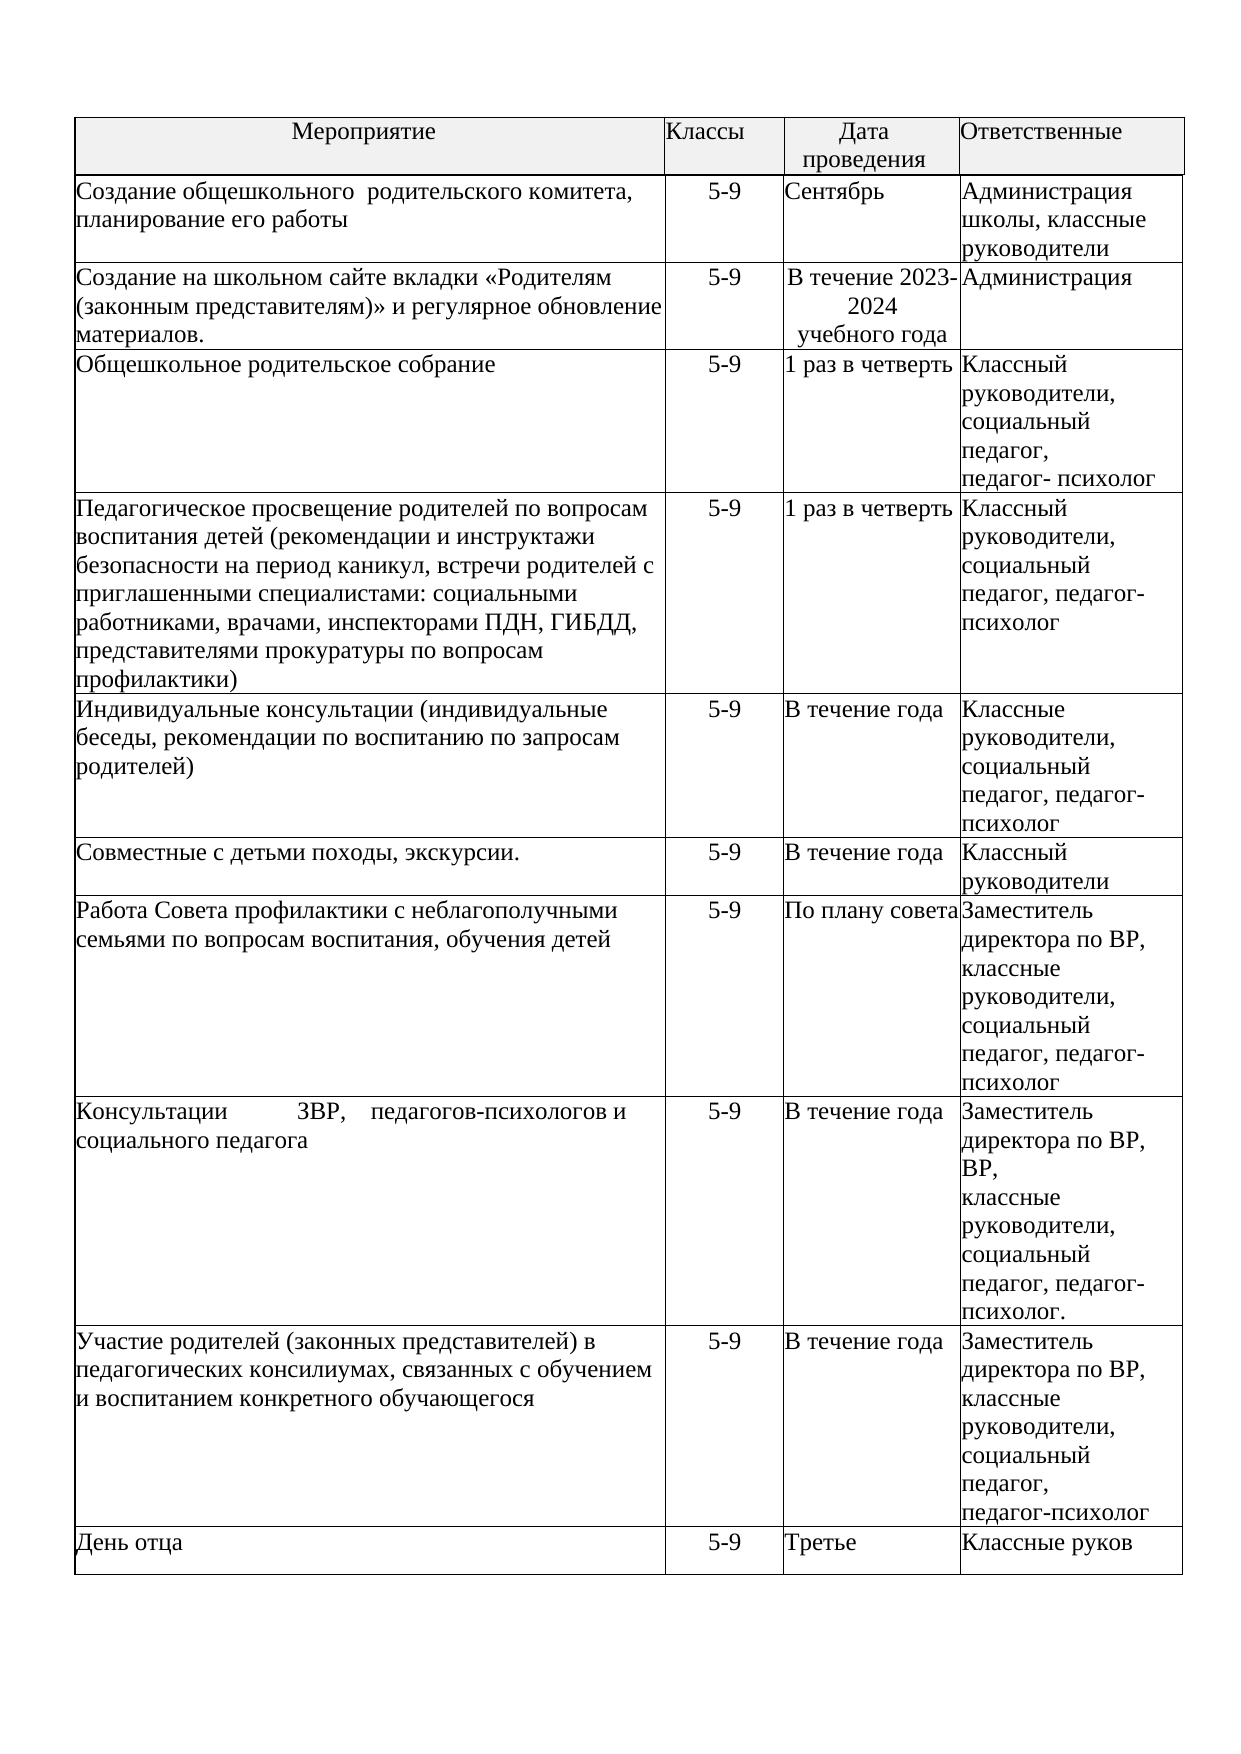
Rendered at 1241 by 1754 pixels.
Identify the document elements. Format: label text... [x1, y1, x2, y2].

table_header Администрация школы, классные руководители [961, 176, 1182, 262]
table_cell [784, 1527, 960, 1574]
table_cell 1 раз в четверть [784, 493, 960, 693]
table_cell Заместитель директора по ВР, классные руководители, социальный педагог, педагог- психолог [961, 896, 1182, 1096]
table_cell 5-9 [666, 263, 783, 348]
table_cell 5-9 [666, 350, 783, 492]
table_header 5-9 [666, 176, 783, 262]
table_cell Мероприятие [76, 118, 664, 174]
table_cell В течение года [784, 838, 960, 895]
table_cell 5-9 [666, 1097, 783, 1325]
table_cell 5-9 [666, 1527, 783, 1574]
table_cell 5-9 [666, 896, 783, 1096]
table_cell Индивидуальные консультации (индивидуальные беседы, рекомендации по воспитанию по запросам родителей) [76, 694, 665, 837]
table_cell Совместные с детьми походы, экскурсии. [76, 838, 665, 895]
table_cell Педагогическое просвещение родителей по вопросам воспитания детей (рекомендации и инструктажи безопасности на период каникул, встречи родителей с приглашенными специалистами: социальными работниками, врачами, инспекторами ПДН, ГИБДД, представителями прокуратуры по вопросам профилактики) [76, 493, 665, 693]
table_cell В течение 2023-2024 учебного года [784, 263, 960, 348]
table_cell Классные руководители, социальный педагог, педагог- психолог [961, 694, 1182, 837]
table_cell Дата проведения [785, 118, 959, 174]
table_cell День отца [76, 1527, 665, 1574]
table_cell В течение года [784, 1326, 960, 1526]
table_cell По плану совета [784, 896, 960, 1096]
table_cell Заместитель директора по ВР, классные руководители, социальный педагог, педагог-психолог [961, 1326, 1182, 1526]
table_cell 1 раз в четверть [784, 350, 960, 492]
table_cell Консультации ЗВР, педагогов-психологов и социального педагога [76, 1097, 665, 1325]
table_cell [961, 1527, 1182, 1574]
table_cell 5-9 [666, 694, 783, 837]
table_cell 5-9 [666, 1326, 783, 1526]
table_cell Работа Совета профилактики с неблагополучными семьями по вопросам воспитания, обучения детей [76, 896, 665, 1096]
table_header Создание общешкольного родительского комитета, планирование его работы [76, 176, 665, 262]
table_cell Общешкольное родительское собрание [76, 350, 665, 492]
table_cell Администрация [961, 263, 1182, 348]
table_cell Классный руководители, социальный педагог, педагог- психолог [961, 350, 1182, 492]
table_cell Классный руководители [961, 838, 1182, 895]
table_cell Участие родителей (законных представителей) в педагогических консилиумах, связанных с обучением и воспитанием конкретного обучающегося [76, 1326, 665, 1526]
table_cell 5-9 [666, 493, 783, 693]
table_cell В течение года [784, 694, 960, 837]
table_cell Заместитель директора по ВР, ВР, классные руководители, социальный педагог, педагог- психолог. [961, 1097, 1182, 1325]
table_cell 5-9 [666, 838, 783, 895]
table_cell Классный руководители, социальный педагог, педагог- психолог [961, 493, 1182, 693]
table_header Сентябрь [784, 176, 960, 262]
table_cell Создание на школьном сайте вкладки «Родителям (законным представителям)» и регулярное обновление материалов. [76, 263, 665, 348]
table_cell В течение года [784, 1097, 960, 1325]
table_cell Классы [665, 118, 784, 174]
table_cell Ответственные [960, 118, 1184, 174]
